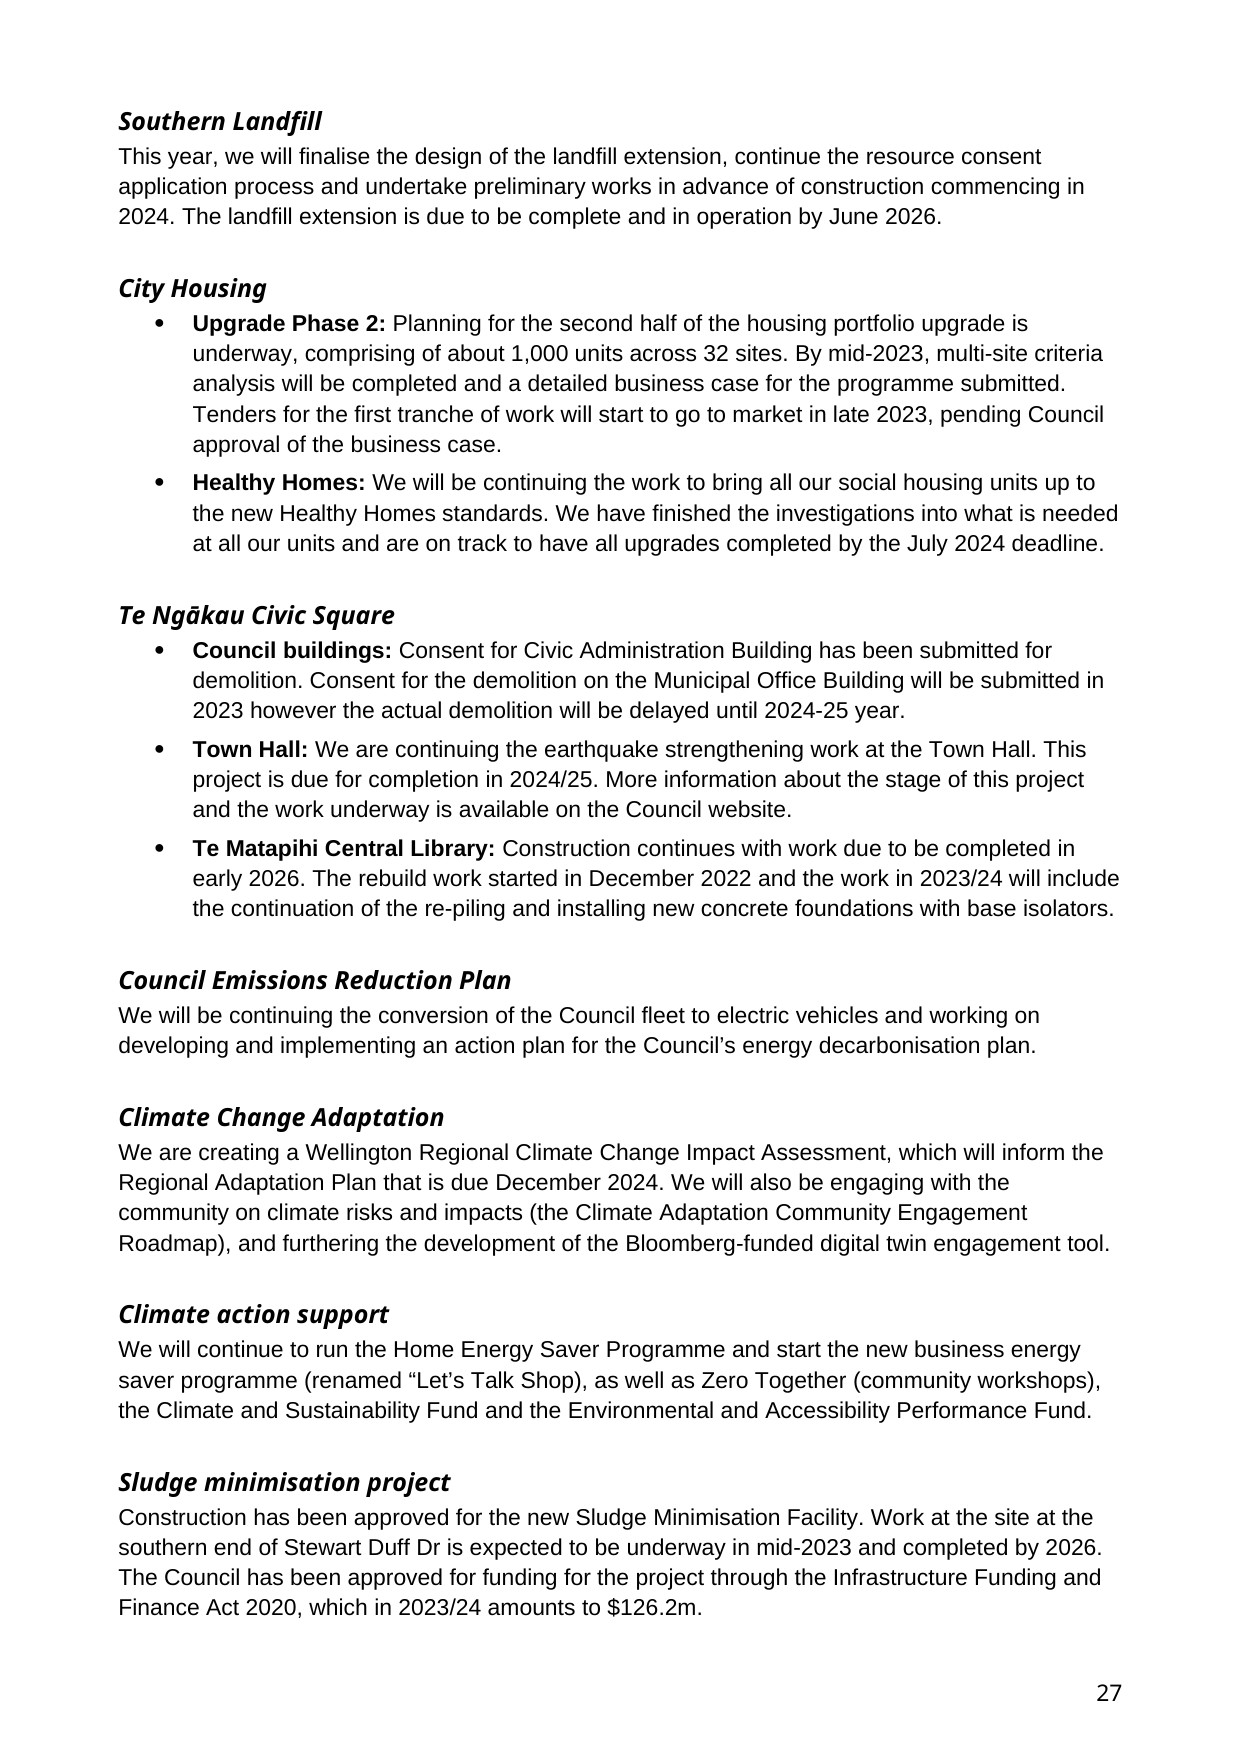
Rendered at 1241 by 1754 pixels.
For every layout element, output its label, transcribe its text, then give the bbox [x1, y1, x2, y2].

subtitle Sludge minimisation project [118, 1464, 1122, 1498]
list Town Hall: We are continuing the earthquake strengthening work at the Town Hall. This project is due for completion in 2024/25. More information about the stage of this project and the work underway is available on the Council website. [155, 736, 1122, 822]
subtitle City Housing [118, 271, 1122, 305]
list Upgrade Phase 2: Planning for the second half of the housing portfolio upgrade is underway, comprising of about 1,000 units across 32 sites. By mid-2023, multi-site criteria analysis will be completed and a detailed business case for the programme submitted. Tenders for the first tranche of work will start to go to market in late 2023, pending Council approval of the business case. [155, 310, 1122, 457]
subtitle Te Ngākau Civic Square [118, 597, 1122, 631]
subtitle Climate Change Adaptation [118, 1100, 1122, 1134]
text Construction has been approved for the new Sludge Minimisation Facility. Work at the site at the southern end of Stewart Duff Dr is expected to be underway in mid-2023 and completed by 2026. The Council has been approved for funding for the project through the Infrastructure Funding and Finance Act 2020, which in 2023/24 amounts to $126.2m. [118, 1504, 1122, 1621]
subtitle Climate action support [118, 1297, 1122, 1331]
subtitle Southern Landfill [118, 103, 1122, 137]
text This year, we will finalise the design of the landfill extension, continue the resource consent application process and undertake preliminary works in advance of construction commencing in 2024. The landfill extension is due to be complete and in operation by June 2026. [118, 143, 1122, 229]
text We will continue to run the Home Energy Saver Programme and start the new business energy saver programme (renamed “Let’s Talk Shop), as well as Zero Together (community workshops), the Climate and Sustainability Fund and the Environmental and Accessibility Performance Fund. [118, 1336, 1122, 1423]
text We will be continuing the conversion of the Council fleet to electric vehicles and working on developing and implementing an action plan for the Council’s energy decarbonisation plan. [118, 1002, 1122, 1058]
subtitle Council Emissions Reduction Plan [118, 963, 1122, 997]
list Council buildings: Consent for Civic Administration Building has been submitted for demolition. Consent for the demolition on the Municipal Office Building will be submitted in 2023 however the actual demolition will be delayed until 2024-25 year. [155, 637, 1122, 723]
list Te Matapihi Central Library: Construction continues with work due to be completed in early 2026. The rebuild work started in December 2022 and the work in 2023/24 will include the continuation of the re-piling and installing new concrete foundations with base isolators. [155, 834, 1122, 921]
list Healthy Homes: We will be continuing the work to bring all our social housing units up to the new Healthy Homes standards. We have finished the investigations into what is needed at all our units and are on track to have all upgrades completed by the July 2024 deadline. [155, 469, 1122, 556]
text We are creating a Wellington Regional Climate Change Impact Assessment, which will inform the Regional Adaptation Plan that is due December 2024. We will also be engaging with the community on climate risks and impacts (the Climate Adaptation Community Engagement Roadmap), and furthering the development of the Bloomberg-funded digital twin engagement tool. [118, 1139, 1122, 1256]
